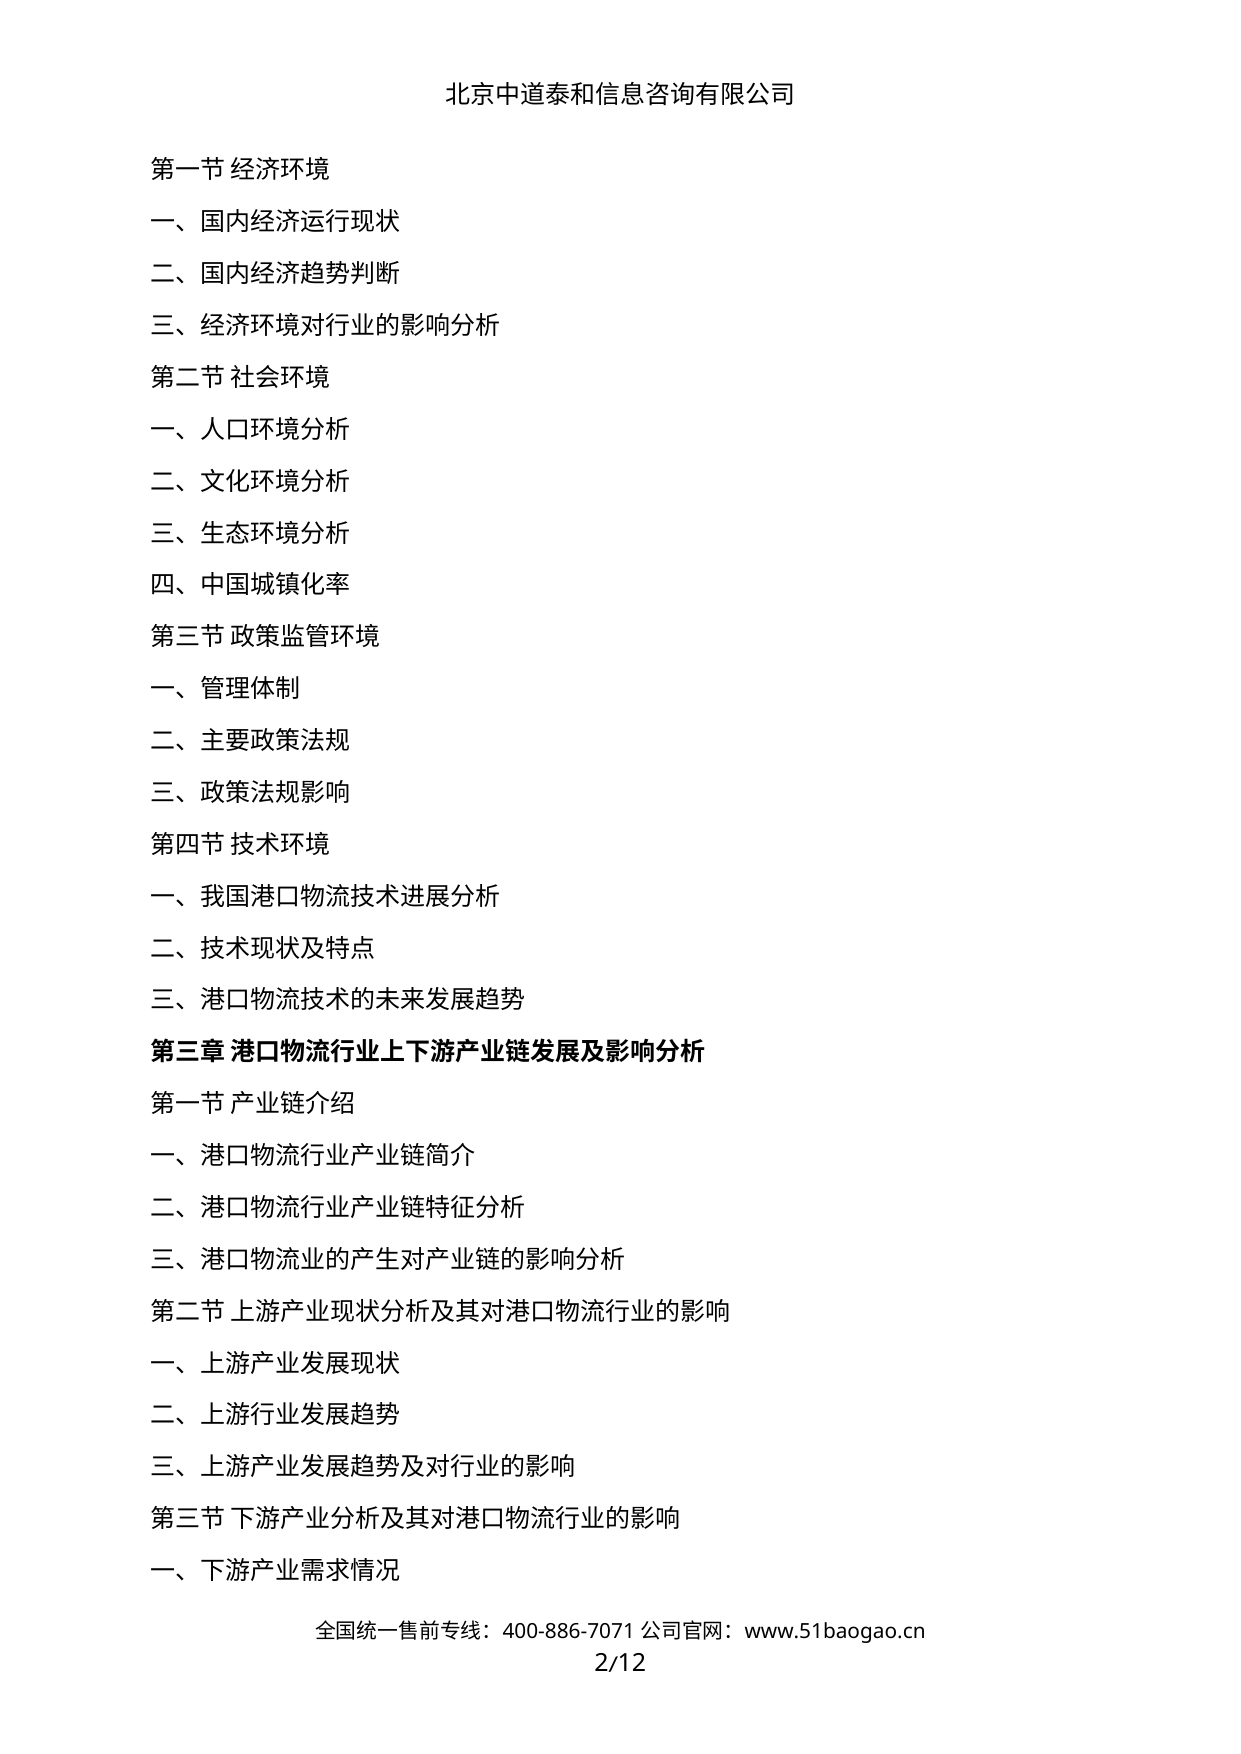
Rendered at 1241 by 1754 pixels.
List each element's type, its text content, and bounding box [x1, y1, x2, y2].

text 第二节 上游产业现状分析及其对港口物流行业的影响 [150, 1291, 1090, 1327]
text 第三章 港口物流行业上下游产业链发展及影响分析 [150, 1032, 1090, 1068]
text 二、国内经济趋势判断 [150, 254, 1090, 290]
text 一、我国港口物流技术进展分析 [150, 876, 1090, 912]
text 第三节 下游产业分析及其对港口物流行业的影响 [150, 1499, 1090, 1535]
text 三、港口物流业的产生对产业链的影响分析 [150, 1239, 1090, 1276]
text 一、人口环境分析 [150, 409, 1090, 446]
text 二、上游行业发展趋势 [150, 1395, 1090, 1431]
text 第四节 技术环境 [150, 824, 1090, 861]
text 三、经济环境对行业的影响分析 [150, 306, 1090, 342]
text 一、管理体制 [150, 669, 1090, 705]
text 三、生态环境分析 [150, 513, 1090, 549]
text 二、技术现状及特点 [150, 928, 1090, 964]
text 二、港口物流行业产业链特征分析 [150, 1187, 1090, 1224]
text 一、上游产业发展现状 [150, 1343, 1090, 1379]
text 一、下游产业需求情况 [150, 1551, 1090, 1587]
text 三、港口物流技术的未来发展趋势 [150, 980, 1090, 1016]
text 第二节 社会环境 [150, 357, 1090, 394]
text 第三节 政策监管环境 [150, 617, 1090, 653]
text 一、港口物流行业产业链简介 [150, 1136, 1090, 1172]
text 一、国内经济运行现状 [150, 202, 1090, 238]
text 第一节 经济环境 [150, 150, 1090, 186]
text 二、文化环境分析 [150, 461, 1090, 497]
text 三、政策法规影响 [150, 772, 1090, 809]
text 二、主要政策法规 [150, 721, 1090, 757]
text 第一节 产业链介绍 [150, 1084, 1090, 1120]
text 三、上游产业发展趋势及对行业的影响 [150, 1447, 1090, 1483]
text 四、中国城镇化率 [150, 565, 1090, 601]
